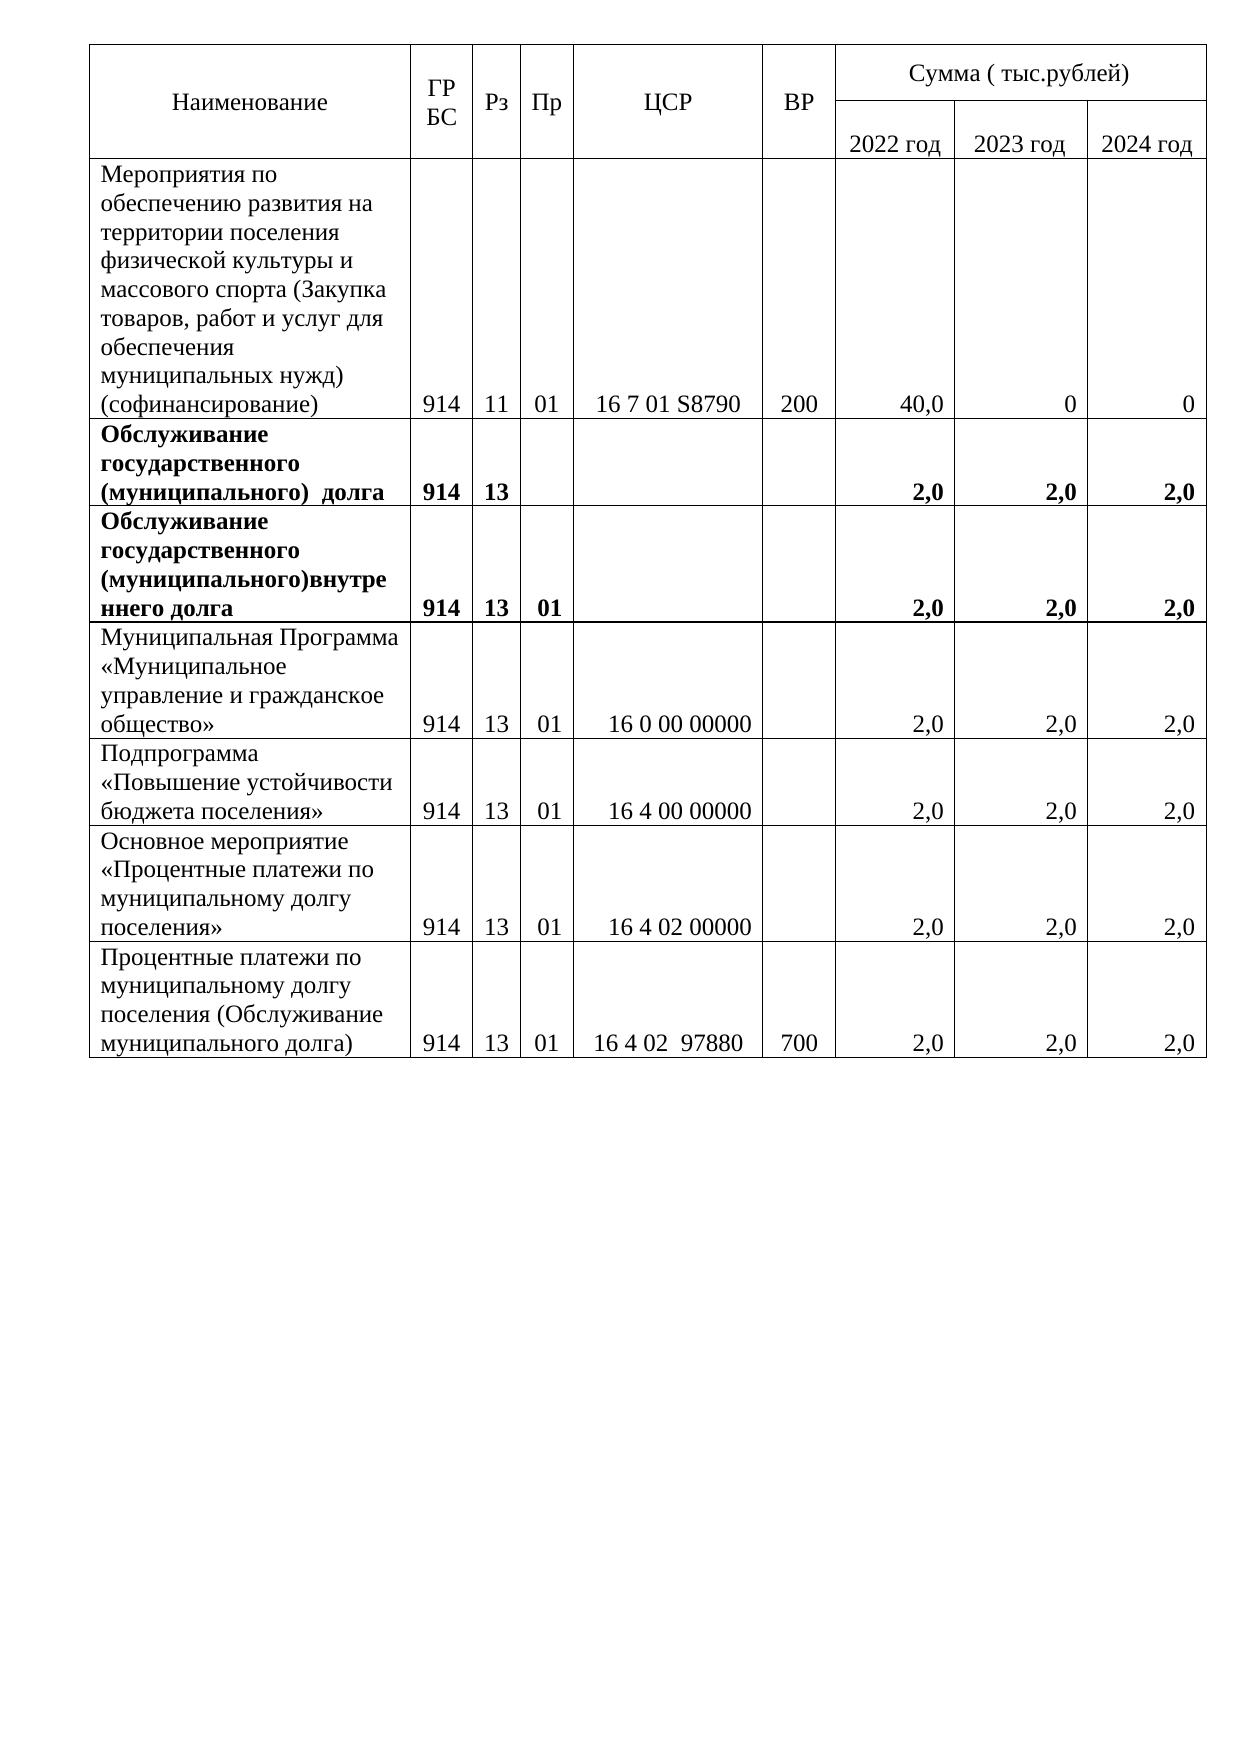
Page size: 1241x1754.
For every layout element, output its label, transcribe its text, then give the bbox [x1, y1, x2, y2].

table_header Рз [473, 45, 520, 158]
table_cell 2,0 [836, 419, 954, 505]
table_cell [574, 419, 762, 505]
table_cell 13 [473, 942, 520, 1057]
table_cell 914 [411, 506, 472, 621]
table_header Сумма ( тыс.рублей) [836, 45, 1206, 100]
table_cell 2,0 [1088, 623, 1206, 737]
table_cell 2,0 [955, 826, 1087, 941]
table_cell 200 [763, 159, 835, 418]
table_cell 2,0 [1088, 506, 1206, 621]
table_cell 2,0 [836, 506, 954, 621]
table_cell [763, 623, 835, 737]
table_cell 16 4 02 97880 [574, 942, 762, 1057]
table_cell 2,0 [836, 826, 954, 941]
table_cell 0 [955, 159, 1087, 418]
table_cell [521, 419, 573, 505]
table_cell 01 [521, 739, 573, 825]
table_cell Муниципальная Программа «Муниципальное управление и гражданское общество» [90, 623, 410, 737]
table_cell 914 [411, 419, 472, 505]
table_cell 2,0 [955, 419, 1087, 505]
table_cell 2,0 [955, 623, 1087, 737]
table_cell 01 [521, 159, 573, 418]
table_cell Подпрограмма «Повышение устойчивости бюджета поселения» [90, 739, 410, 825]
table_cell 13 [473, 739, 520, 825]
table_cell 16 4 00 00000 [574, 739, 762, 825]
table_cell [763, 506, 835, 621]
table_cell Мероприятия по обеспечению развития на территории поселения физической культуры и массового спорта (Закупка товаров, работ и услуг для обеспечения муниципальных нужд)(софинансирование) [90, 159, 410, 418]
table_cell 01 [521, 942, 573, 1057]
table_cell Обслуживание государственного (муниципального)внутреннего долга [90, 506, 410, 621]
table_cell 914 [411, 739, 472, 825]
table_cell [763, 419, 835, 505]
table_cell 2,0 [955, 506, 1087, 621]
table_cell 2,0 [1088, 826, 1206, 941]
table_cell 13 [473, 506, 520, 621]
table_cell Основное мероприятие «Процентные платежи по муниципальному долгу поселения» [90, 826, 410, 941]
table_cell 01 [521, 506, 573, 621]
table_cell 914 [411, 159, 472, 418]
table_cell 2,0 [1088, 419, 1206, 505]
table_cell 914 [411, 942, 472, 1057]
table_cell 2,0 [1088, 739, 1206, 825]
table_cell 01 [521, 826, 573, 941]
table_cell 914 [411, 826, 472, 941]
table_cell [574, 506, 762, 621]
table_cell 2,0 [955, 739, 1087, 825]
table_cell Обслуживание государственного (муниципального) долга [90, 419, 410, 505]
table_header Наименование [90, 45, 410, 158]
table_cell 2,0 [836, 942, 954, 1057]
table_cell 2024 год [1088, 101, 1206, 158]
table_cell 11 [473, 159, 520, 418]
table_cell 2023 год [955, 101, 1087, 158]
table_cell 13 [473, 419, 520, 505]
table_cell 01 [521, 623, 573, 737]
table_cell 2022 год [836, 101, 954, 158]
table_cell 2,0 [836, 623, 954, 737]
table_header ВР [763, 45, 835, 158]
table_cell 2,0 [955, 942, 1087, 1057]
table_cell 16 4 02 00000 [574, 826, 762, 941]
table_cell 40,0 [836, 159, 954, 418]
table_header ГРБС [411, 45, 472, 158]
table_cell 700 [763, 942, 835, 1057]
table_cell 2,0 [1088, 942, 1206, 1057]
table_cell 13 [473, 623, 520, 737]
table_header ЦСР [574, 45, 762, 158]
table_cell 16 0 00 00000 [574, 623, 762, 737]
table_header Пр [521, 45, 573, 158]
table_cell 16 7 01 S8790 [574, 159, 762, 418]
table_cell Процентные платежи по муниципальному долгу поселения (Обслуживание муниципального долга) [90, 942, 410, 1057]
table_cell 2,0 [836, 739, 954, 825]
table_cell 13 [473, 826, 520, 941]
table_cell 0 [1088, 159, 1206, 418]
table_cell [763, 739, 835, 825]
table_cell [763, 826, 835, 941]
table_cell 914 [411, 623, 472, 737]
